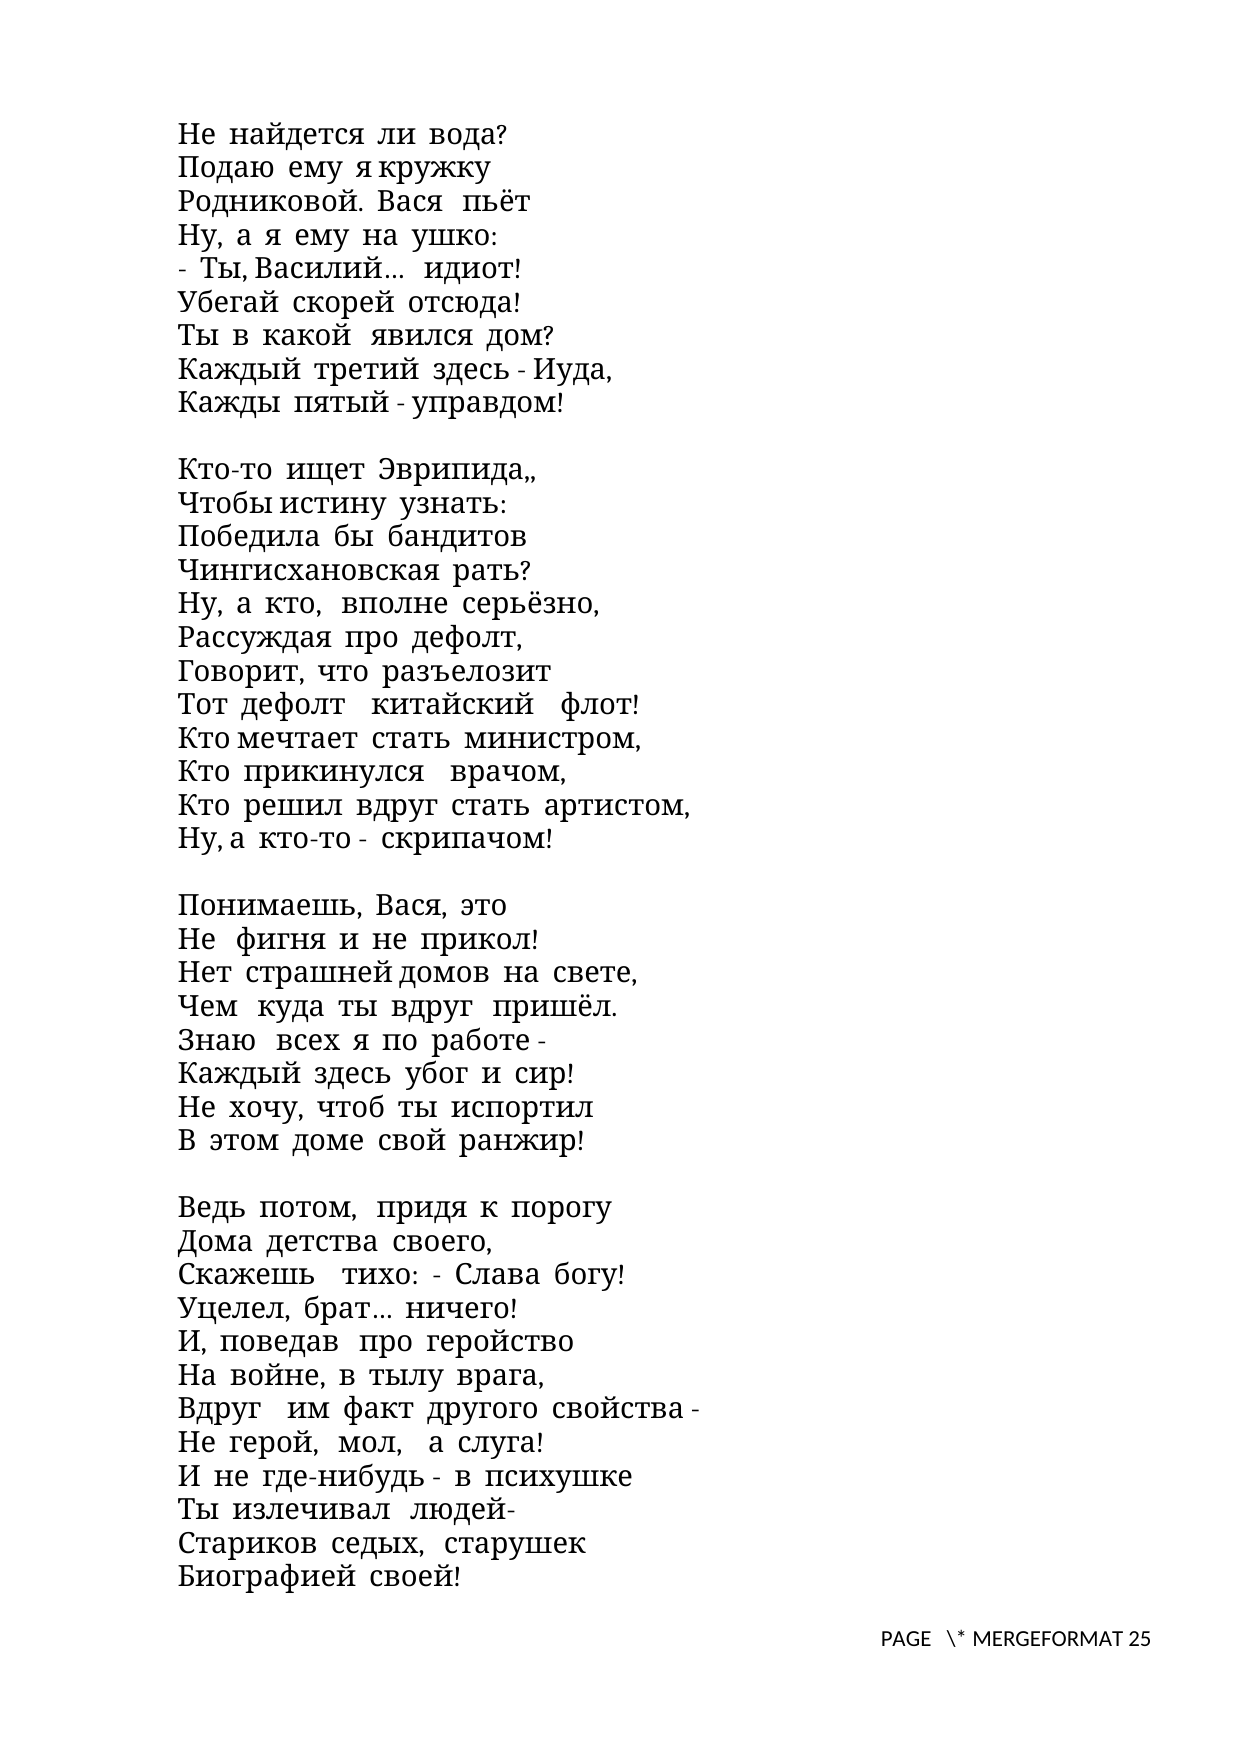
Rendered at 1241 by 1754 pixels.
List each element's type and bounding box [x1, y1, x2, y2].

text [177, 118, 1152, 1594]
